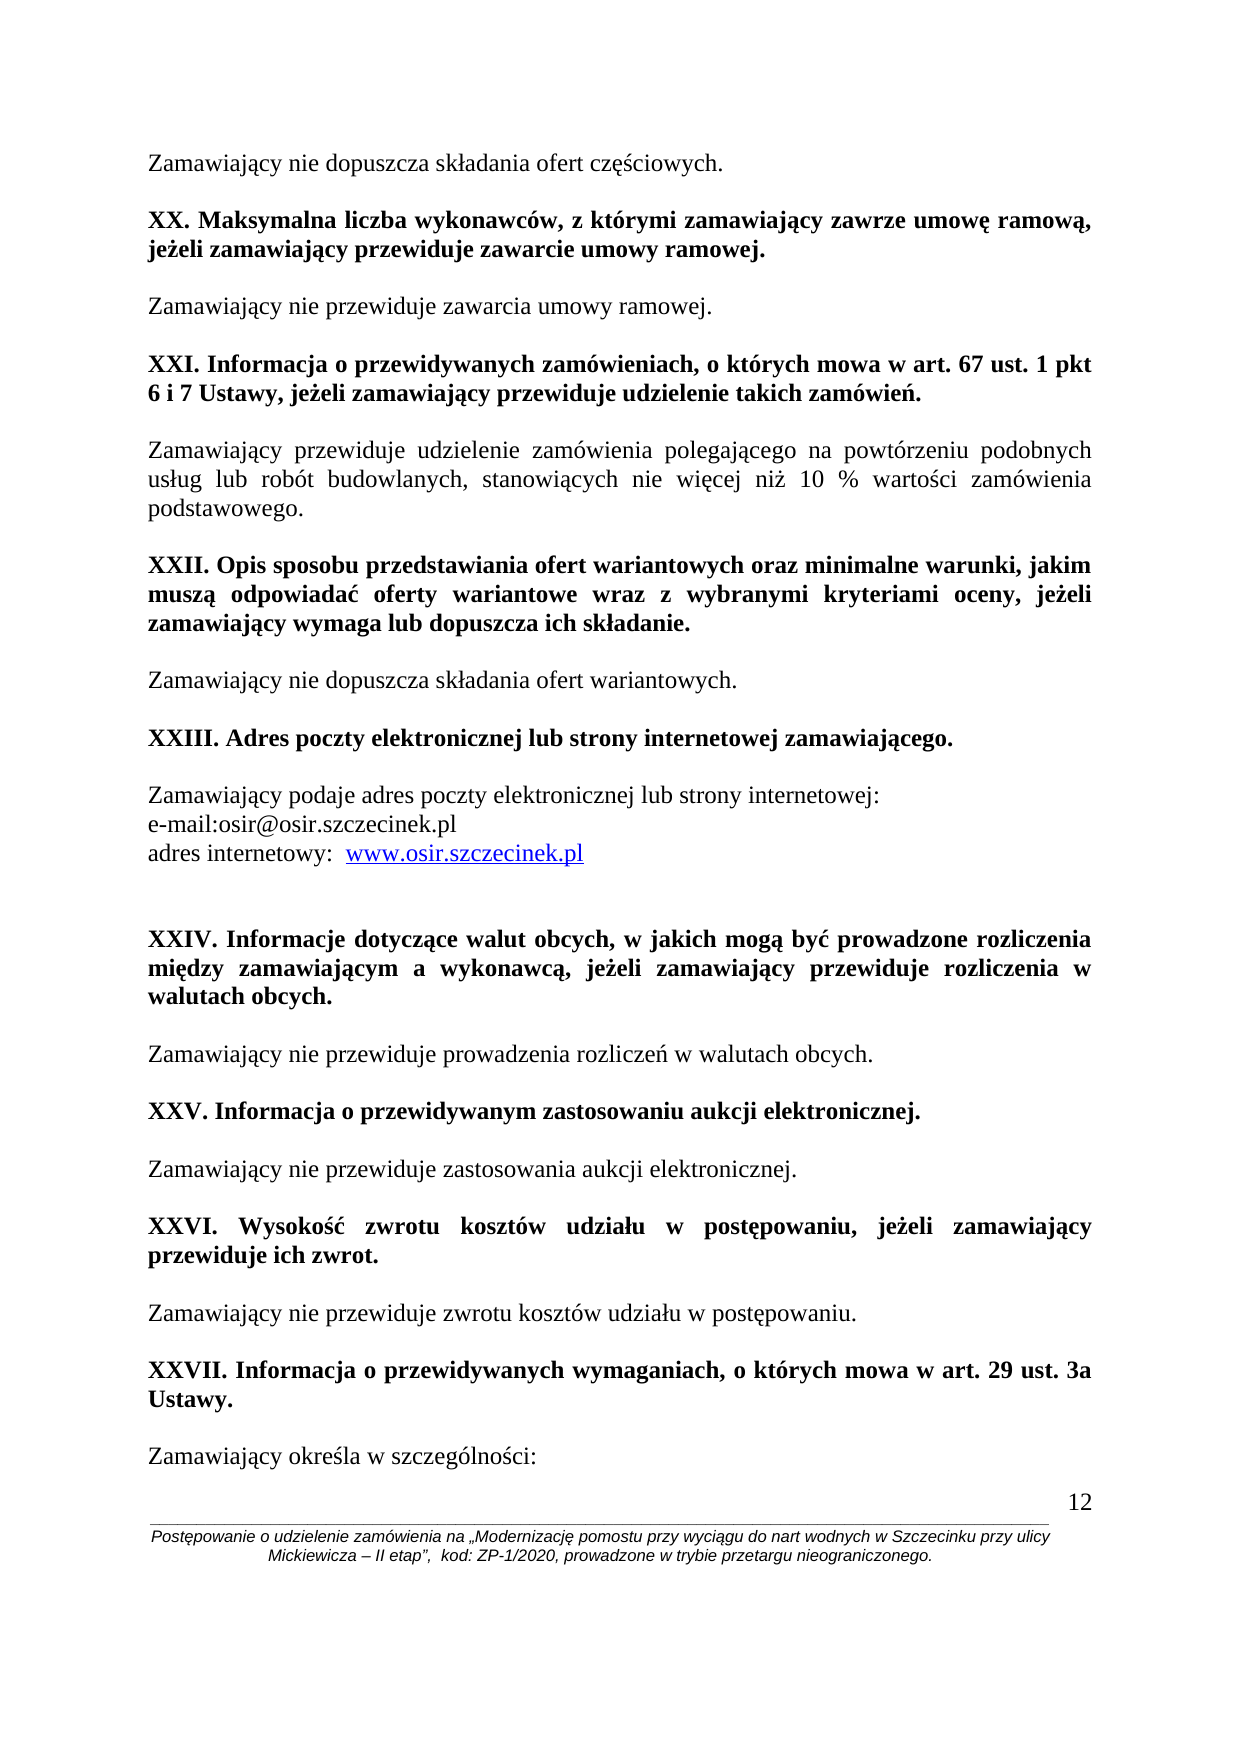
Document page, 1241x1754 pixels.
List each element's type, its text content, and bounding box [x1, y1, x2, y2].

text XXVII. Informacja o przewidywanych wymaganiach, o których mowa w art. 29 ust. 3a Ustawy. [148, 1355, 1093, 1413]
text XXVI. Wysokość zwrotu kosztów udziału w postępowaniu, jeżeli zamawiający przewiduje ich zwrot. [148, 1211, 1093, 1269]
text adres internetowy: www.osir.szczecinek.pl [148, 838, 1093, 866]
text Zamawiający określa w szczególności: [148, 1441, 1093, 1470]
text XXI. Informacja o przewidywanych zamówieniach, o których mowa w art. 67 ust. 1 pkt 6 i 7 Ustawy, jeżeli zamawiający przewiduje udzielenie takich zamówień. [148, 349, 1093, 406]
text e-mail:osir@osir.szczecinek.pl [148, 809, 1093, 838]
text XX. Maksymalna liczba wykonawców, z którymi zamawiający zawrze umowę ramową, jeżeli zamawiający przewiduje zawarcie umowy ramowej. [148, 205, 1093, 263]
text Zamawiający przewiduje udzielenie zamówienia polegającego na powtórzeniu podobnych usług lub robót budowlanych, stanowiących nie więcej niż 10 % wartości zamówienia podstawowego. [148, 435, 1093, 521]
text Zamawiający nie dopuszcza składania ofert wariantowych. [148, 665, 1093, 694]
text XXIV. Informacje dotyczące walut obcych, w jakich mogą być prowadzone rozliczenia między zamawiającym a wykonawcą, jeżeli zamawiający przewiduje rozliczenia w walutach obcych. [148, 924, 1093, 1010]
text Zamawiający nie przewiduje zastosowania aukcji elektronicznej. [148, 1154, 1093, 1183]
text XXIII. Adres poczty elektronicznej lub strony internetowej zamawiającego. [148, 723, 1093, 751]
text Zamawiający nie przewiduje zwrotu kosztów udziału w postępowaniu. [148, 1298, 1093, 1326]
text Zamawiający podaje adres poczty elektronicznej lub strony internetowej: [148, 780, 1093, 809]
text Zamawiający nie dopuszcza składania ofert częściowych. [148, 148, 1093, 176]
text XXII. Opis sposobu przedstawiania ofert wariantowych oraz minimalne warunki, jakim muszą odpowiadać oferty wariantowe wraz z wybranymi kryteriami oceny, jeżeli zamawiający wymaga lub dopuszcza ich składanie. [148, 550, 1093, 636]
text Zamawiający nie przewiduje prowadzenia rozliczeń w walutach obcych. [148, 1039, 1093, 1068]
text Zamawiający nie przewiduje zawarcia umowy ramowej. [148, 291, 1093, 320]
text XXV. Informacja o przewidywanym zastosowaniu aukcji elektronicznej. [148, 1096, 1093, 1125]
